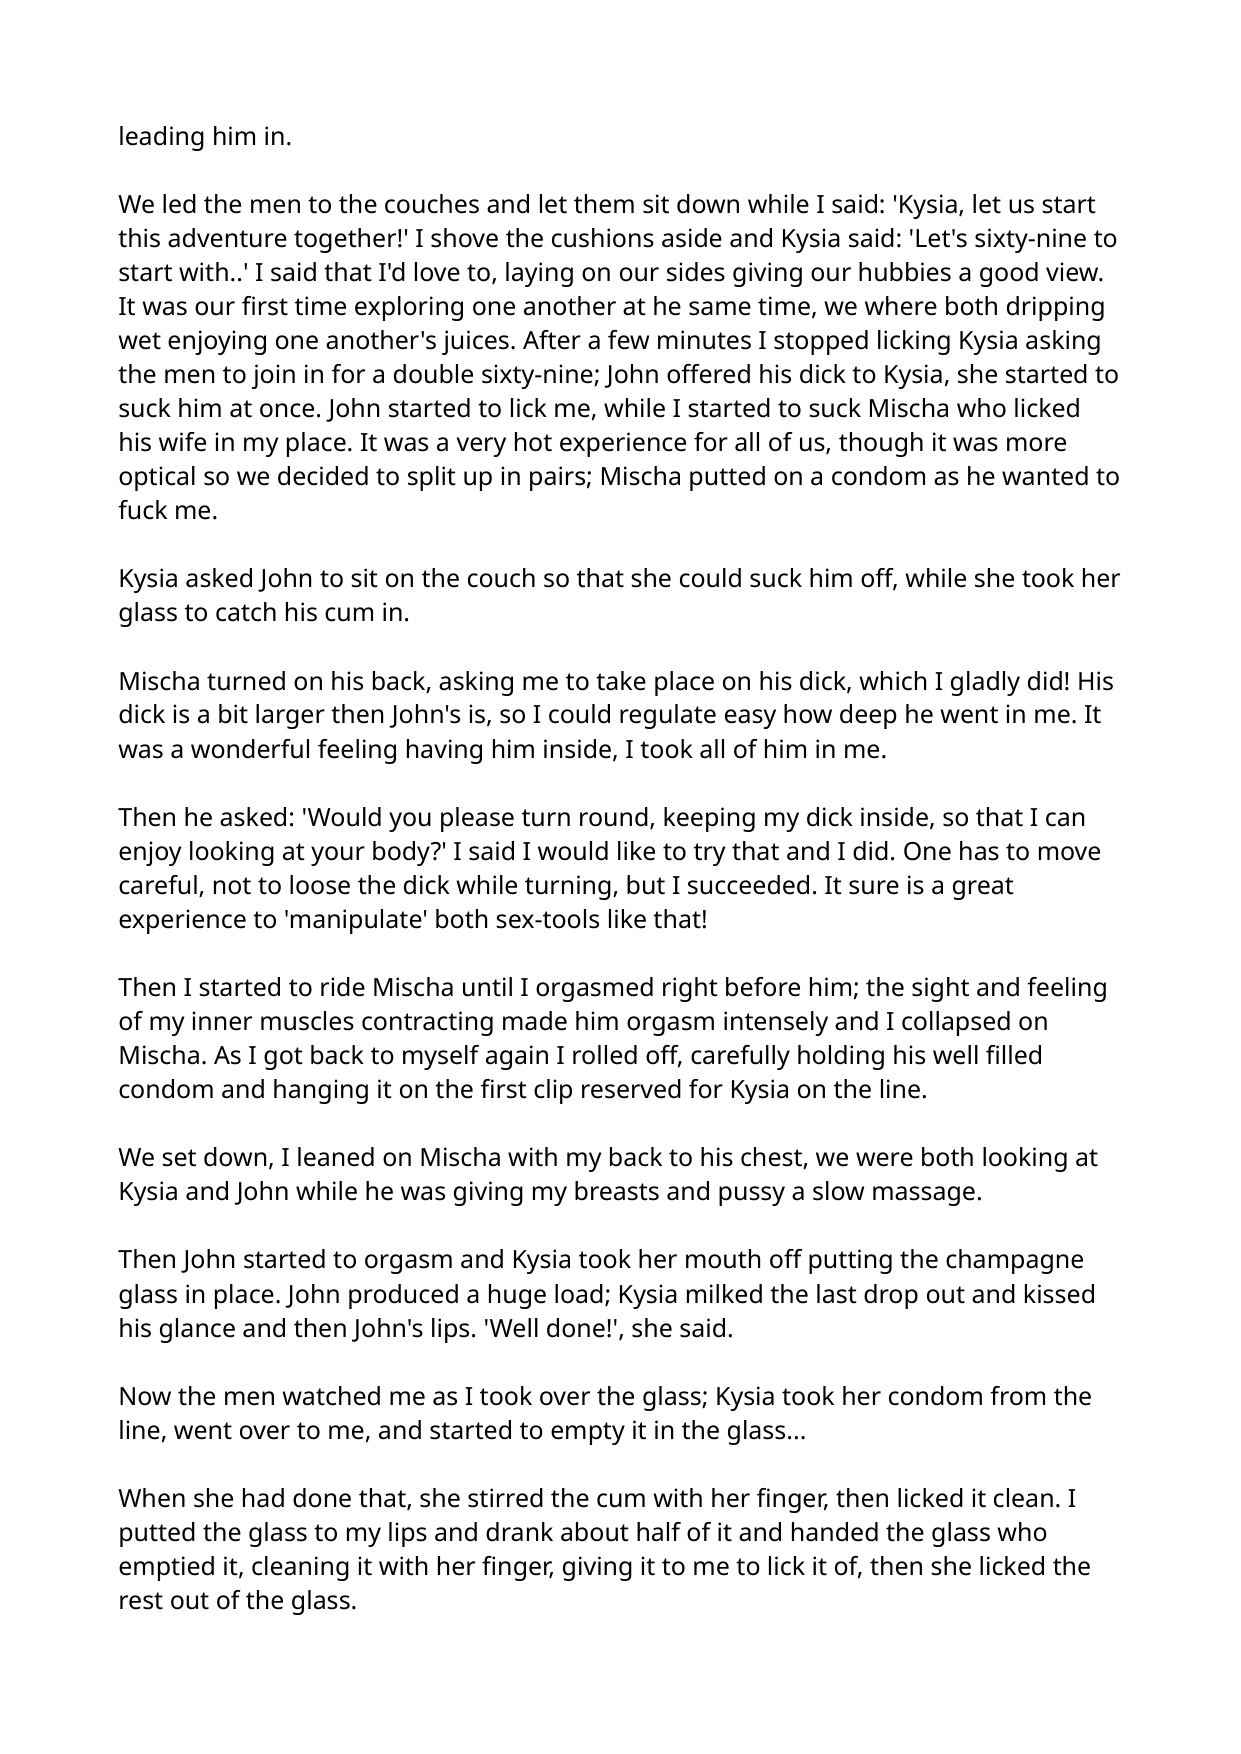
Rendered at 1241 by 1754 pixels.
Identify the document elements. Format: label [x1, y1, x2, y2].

text [118, 118, 1122, 1617]
